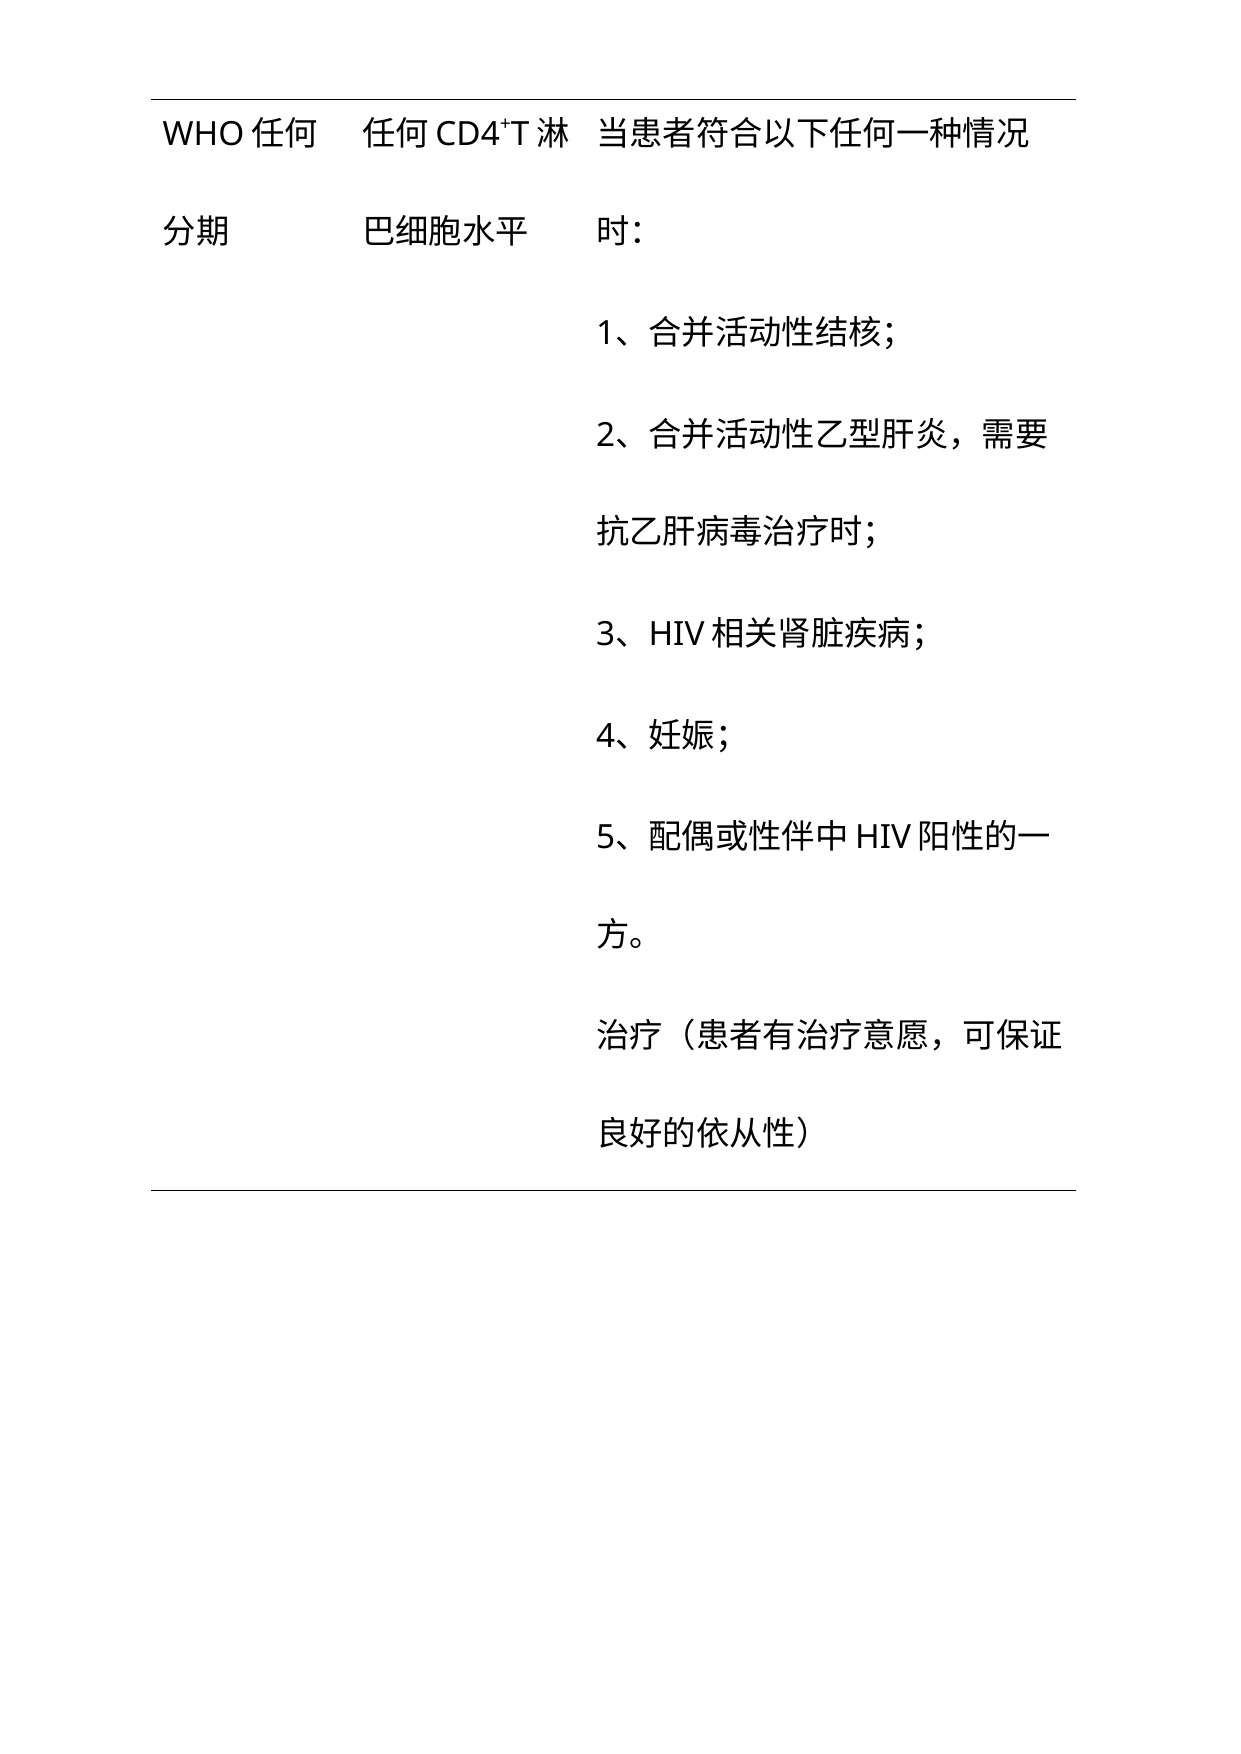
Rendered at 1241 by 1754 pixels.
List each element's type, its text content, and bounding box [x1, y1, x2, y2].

table_cell WHO任何分期 [151, 100, 351, 1190]
table_cell 当患者符合以下任何一种情况时： 1、合并活动性结核； 2、合并活动性乙型肝炎，需要抗乙肝病毒治疗时； 3、HIV相关肾脏疾病； 4、妊娠； 5、配偶或性伴中HIV阳性的一方。 治疗（患者有治疗意愿，可保证良好的依从性） [585, 100, 1076, 1190]
table_cell 任何CD4+T淋巴细胞水平 [351, 100, 584, 1190]
